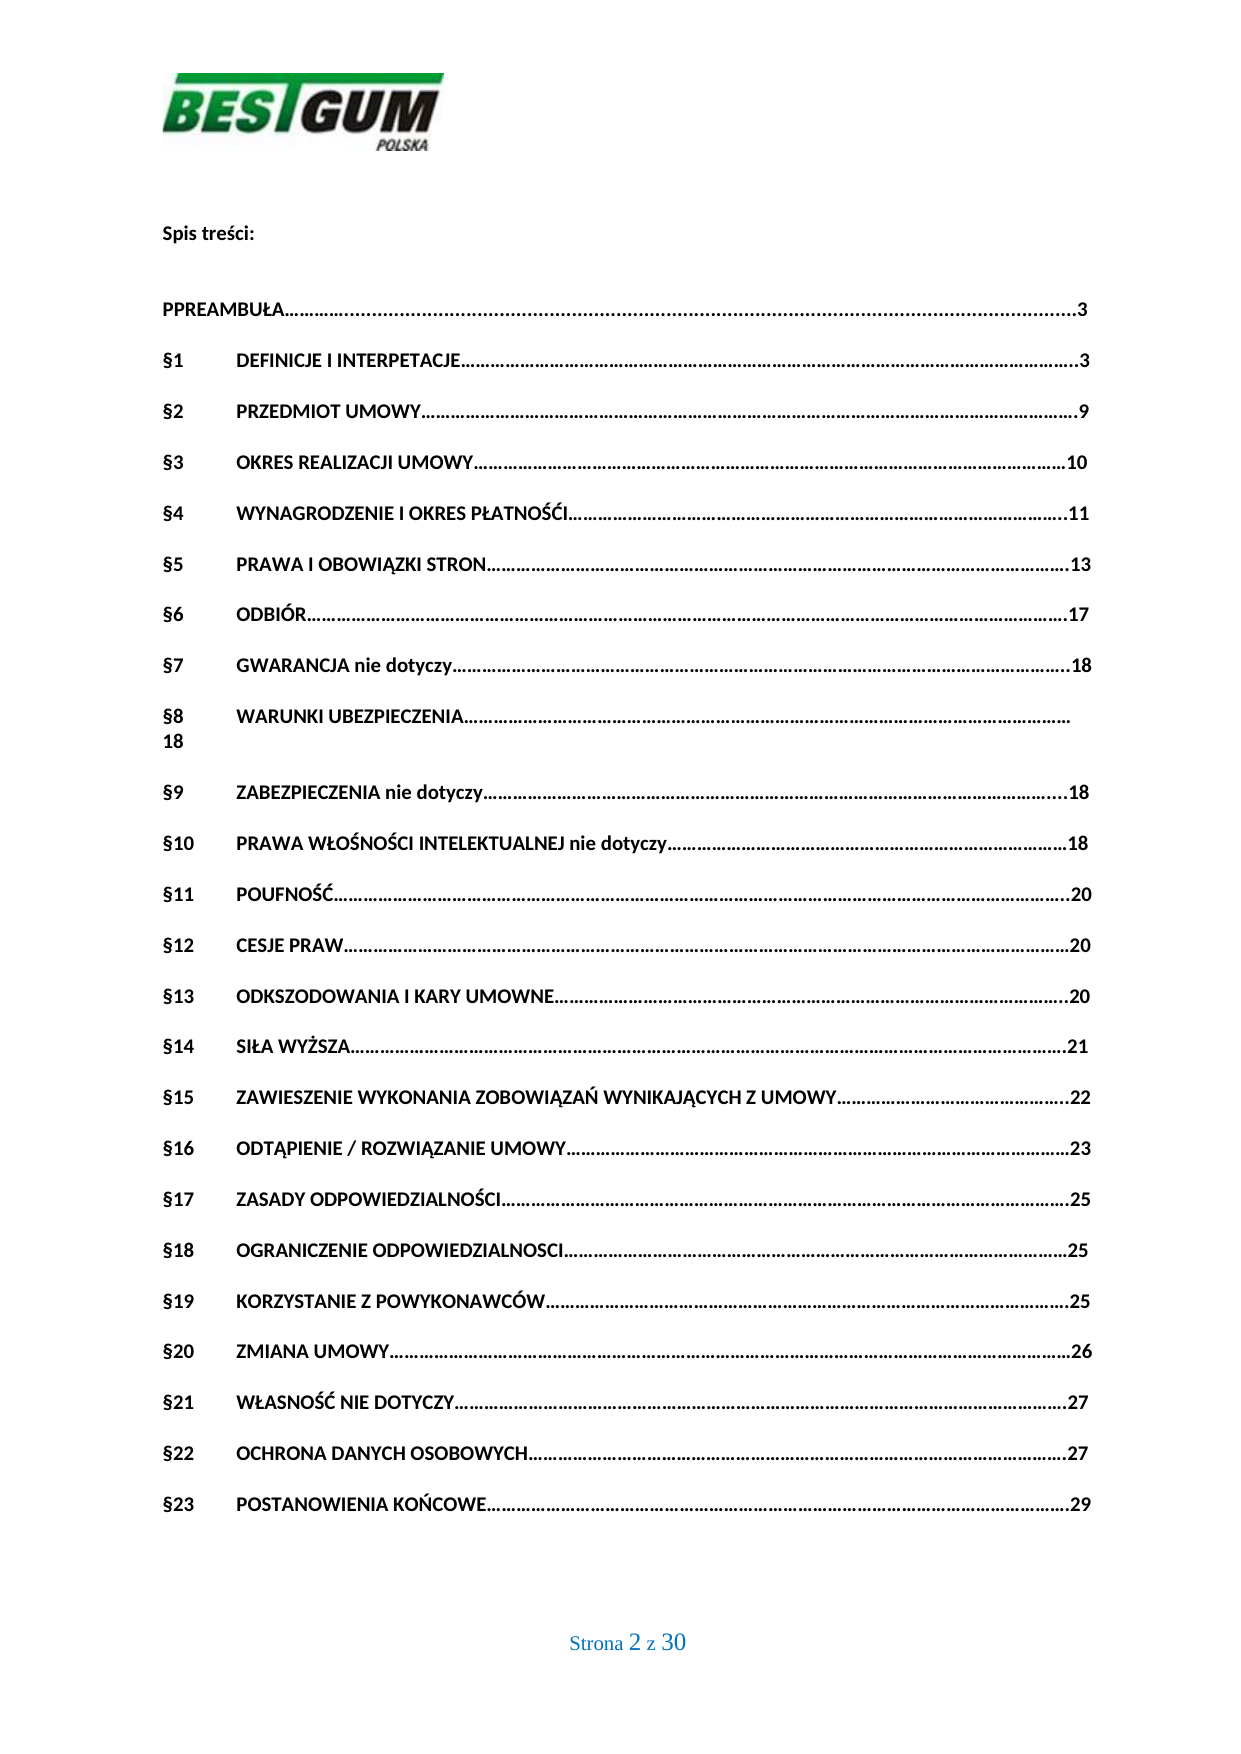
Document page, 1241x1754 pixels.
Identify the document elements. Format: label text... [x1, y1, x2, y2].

text §4 WYNAGRODZENIE I OKRES PŁATNOŚĆI………………………………………………………………………………………..11 [162, 500, 1093, 525]
text §3 OKRES REALIZACJI UMOWY…………………………………………………………………………………………………………10 [162, 449, 1093, 474]
text §16 ODTĄPIENIE / ROZWIĄZANIE UMOWY…………………………………………………………………………………………23 [162, 1135, 1093, 1161]
text §10 PRAWA WŁOŚNOŚCI INTELEKTUALNEJ nie dotyczy………………………………………………………………………18 [162, 830, 1093, 856]
text §2 PRZEDMIOT UMOWY…………………………………………………………………………………………………………………….9 [162, 398, 1093, 424]
text PPREAMBUŁA…………....................................................................................................................................3 [162, 297, 1093, 322]
text §14 SIŁA WYŻSZA……………………………………………………………………………………………………………………………….21 [162, 1034, 1093, 1059]
text §12 CESJE PRAW…………………………………………………………………………………………………………………………………20 [162, 932, 1093, 957]
text §9 ZABEZPIECZENIA nie dotyczy……………………………………………………………………………………………………....18 [162, 779, 1093, 805]
text §15 ZAWIESZENIE WYKONANIA ZOBOWIĄZAŃ WYNIKAJĄCYCH Z UMOWY………………………………………..22 [162, 1084, 1093, 1110]
text §22 OCHRONA DANYCH OSOBOWYCH……………………………………………………………………………………………….27 [162, 1440, 1093, 1466]
text Spis treści: [162, 220, 1093, 246]
text §6 ODBIÓR……………………………………………………………………………………………………………………………………….17 [162, 602, 1093, 627]
text §13 ODKSZODOWANIA I KARY UMOWNE…………………………………………………………………………………………..20 [162, 983, 1093, 1008]
text §21 WŁASNOŚĆ NIE DOTYCZY…………………………………………………………………………………………………………….27 [162, 1389, 1093, 1415]
text §5 PRAWA I OBOWIĄZKI STRON……………………………………………………………………………………………………….13 [162, 551, 1093, 576]
text §8 WARUNKI UBEZPIECZENIA……………………………………………………………………………………………………………18 [162, 703, 1093, 754]
text §17 ZASADY ODPOWIEDZIALNOŚCI…………………………………………………………………………………………………….25 [162, 1186, 1093, 1212]
text §23 POSTANOWIENIA KOŃCOWE……………………………………………………………………………………………………….29 [162, 1491, 1093, 1517]
picture [162, 73, 444, 151]
text §20 ZMIANA UMOWY…………………………………………………………………………………………………………………………26 [162, 1339, 1093, 1364]
text §18 OGRANICZENIE ODPOWIEDZIALNOSCI…………………………………………………………………………………………25 [162, 1237, 1093, 1262]
text §1 DEFINICJE I INTERPETACJE……………………………………………………………………………………………………………..3 [162, 347, 1093, 373]
text §7 GWARANCJA nie dotyczy……………………………………………………………………………………………………………..18 [162, 652, 1093, 678]
text §11 POUFNOŚĆ…………………………………………………………………………………………………………………………………..20 [162, 881, 1093, 907]
text §19 KORZYSTANIE Z POWYKONAWCÓW…………………………………………………………………………………………….25 [162, 1288, 1093, 1313]
